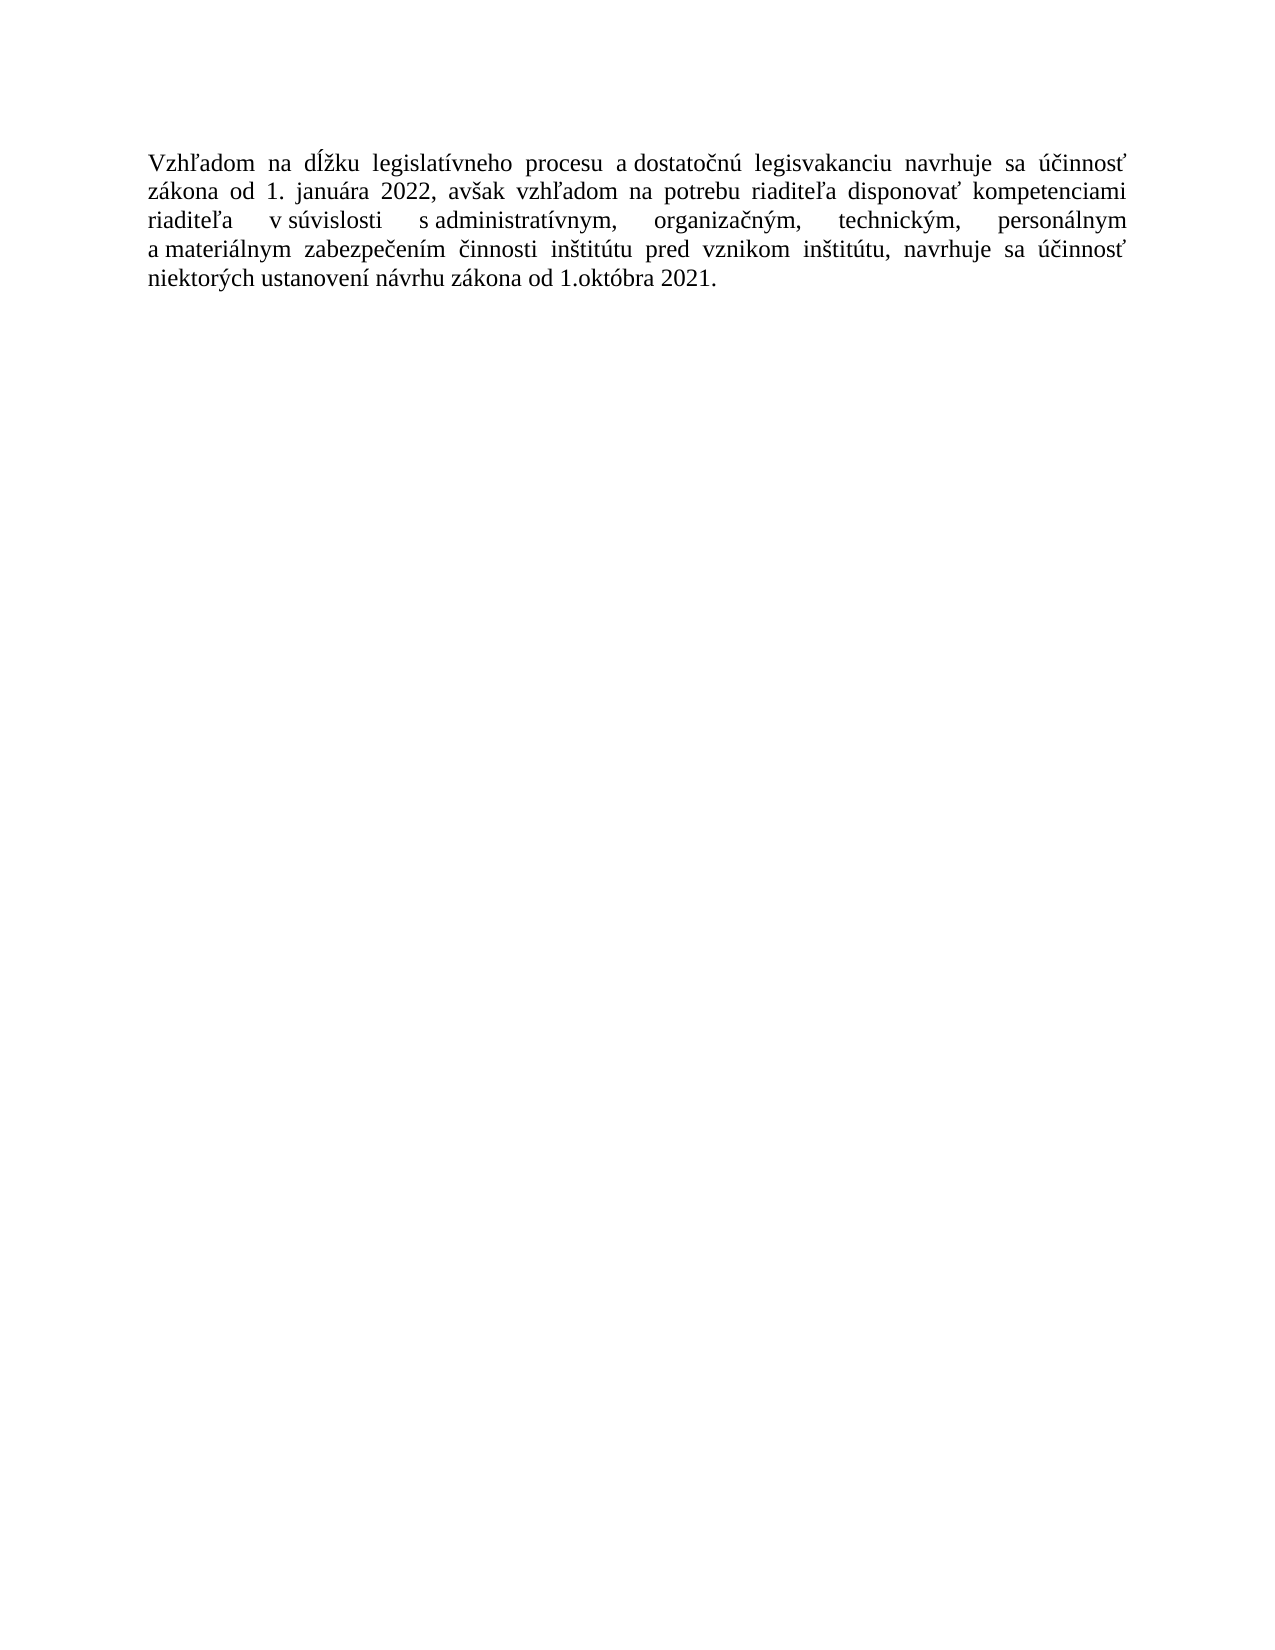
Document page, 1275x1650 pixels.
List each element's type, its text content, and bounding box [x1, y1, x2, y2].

text Vzhľadom na dĺžku legislatívneho procesu a dostatočnú legisvakanciu navrhuje sa účinnosť zákona od 1. januára 2022, avšak vzhľadom na potrebu riaditeľa disponovať kompetenciami riaditeľa v súvislosti s administratívnym, organizačným, technickým, personálnym a materiálnym zabezpečením činnosti inštitútu pred vznikom inštitútu, navrhuje sa účinnosť niektorých ustanovení návrhu zákona od 1.októbra 2021. [148, 148, 1127, 291]
